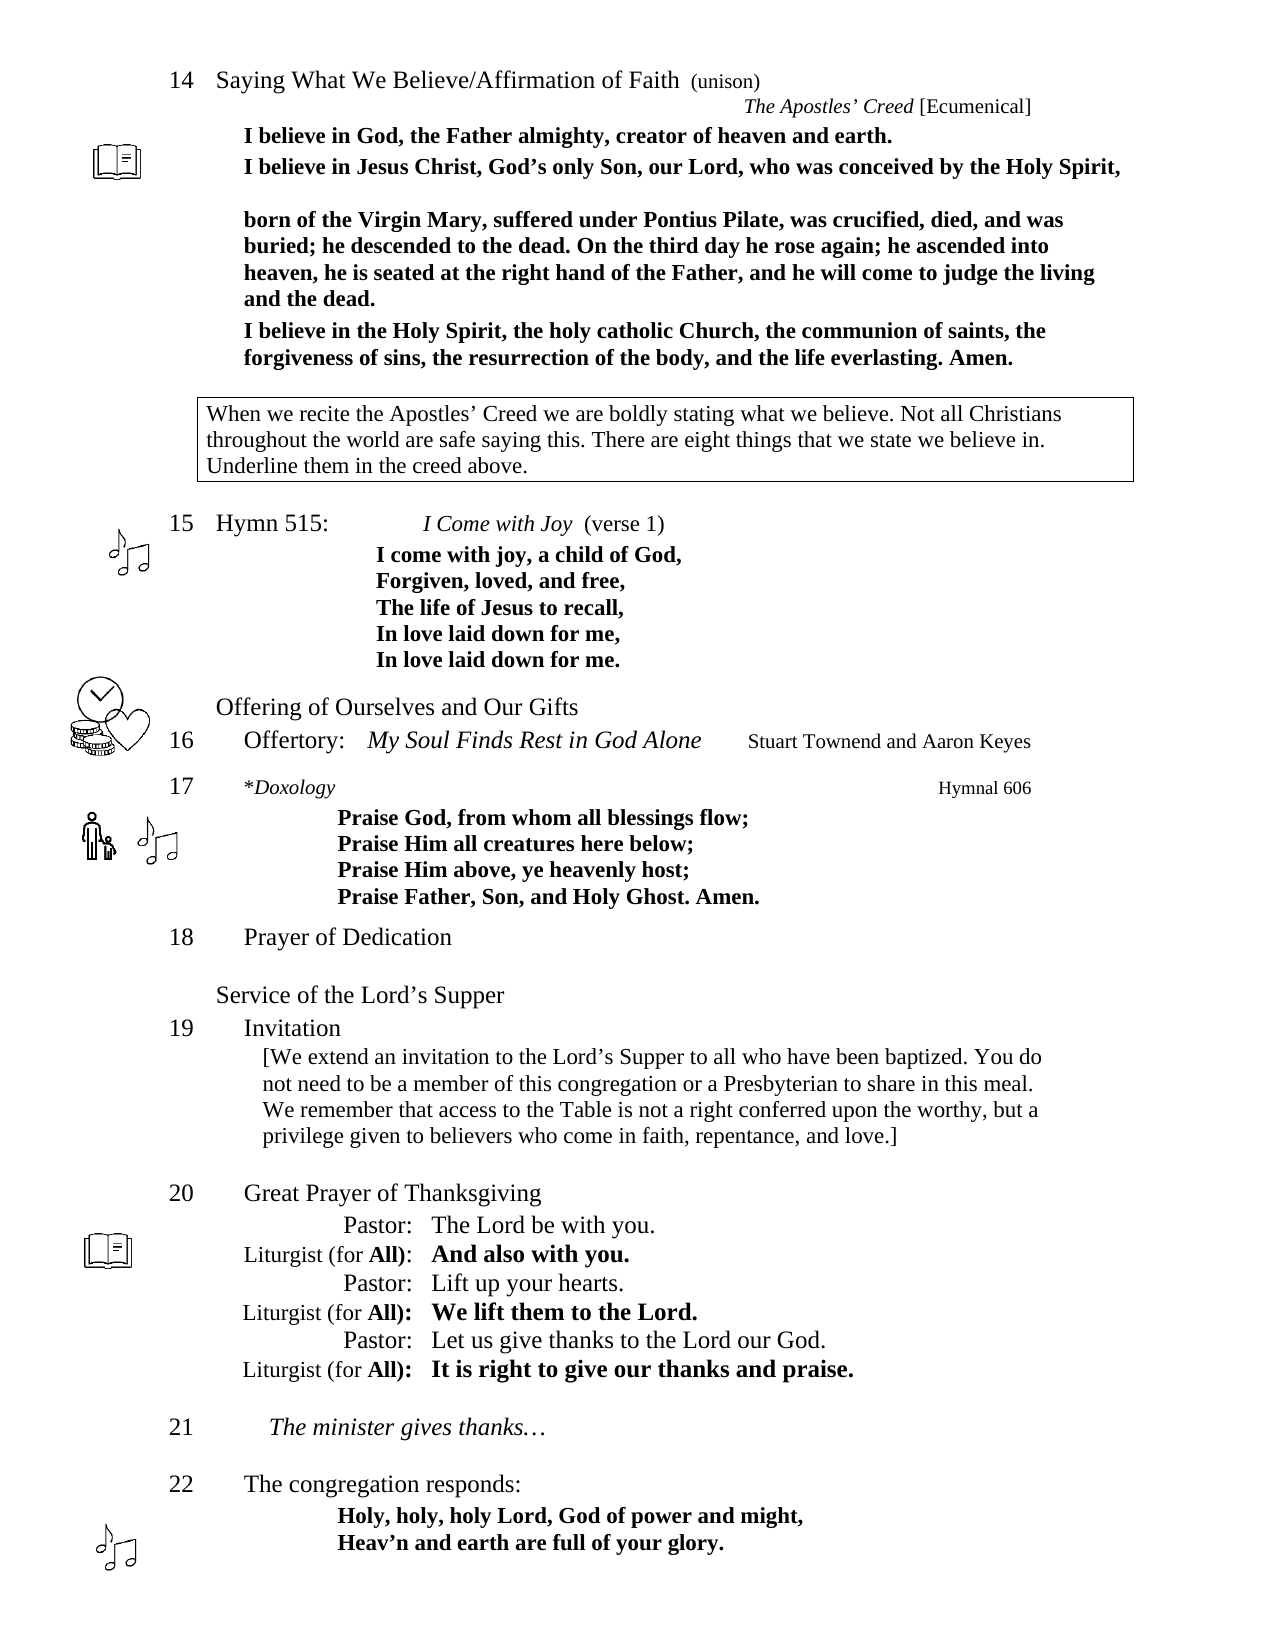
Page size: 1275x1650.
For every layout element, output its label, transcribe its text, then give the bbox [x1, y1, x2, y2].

text The life of Jesus to recall, [376, 594, 1125, 620]
text Praise Him above, ye heavenly host; [337, 856, 1125, 883]
text 14 Saying What We Believe/Affirmation of Faith (unison) [169, 66, 1125, 94]
picture [70, 807, 187, 871]
text The Apostles’ Creed [Ecumenical] [206, 94, 1125, 118]
text Offering of Ourselves and Our Gifts [169, 692, 1125, 721]
text 20 Great Prayer of Thanksgiving [169, 1178, 1125, 1206]
text Pastor: Lift up your hearts. [206, 1268, 1125, 1297]
picture [65, 671, 159, 762]
text I believe in Jesus Christ, God’s only Son, our Lord, who was conceived by the Holy Spirit, born of the Virgin Mary, suffered under Pontius Pilate, was crucified, died, and was buried; he descended to the dead. On the third day he rose again; he ascended into heaven, he is seated at the right hand of the Father, and he will come to judge the living and the dead. [244, 153, 1125, 311]
text 18 Prayer of Dedication [169, 922, 1125, 951]
text Pastor: The Lord be with you. [206, 1211, 1125, 1239]
text 21 The minister gives thanks… [169, 1412, 1125, 1441]
picture [85, 1516, 145, 1577]
text Heav’n and earth are full of your glory. [337, 1528, 1125, 1555]
text 19 Invitation [169, 1013, 1125, 1041]
text I believe in the Holy Spirit, the holy catholic Church, the communion of saints, the forgiveness of sins, the resurrection of the body, and the life everlasting. Amen. [244, 317, 1125, 370]
picture [88, 134, 142, 185]
text Praise Him all creatures here below; [337, 830, 1125, 856]
text Pastor: Let us give thanks to the Lord our God. [206, 1326, 1125, 1354]
text In love laid down for me, [376, 620, 1125, 647]
text Praise God, from whom all blessings flow; [337, 804, 1125, 830]
text [We extend an invitation to the Lord’s Supper to all who have been baptized. You do not need to be a member of this congregation or a Presbyterian to share in this meal. We remember that access to the Table is not a right conferred upon the worthy, but a privilege given to believers who come in faith, repentance, and love.] [206, 1043, 1125, 1149]
text Forgiven, loved, and free, [376, 567, 1125, 594]
text Service of the Lord’s Supper [206, 980, 1125, 1008]
text 22 The congregation responds: [169, 1469, 1125, 1498]
text 16 Offertory: My Soul Finds Rest in God Alone Stuart Townend and Aaron Keyes [169, 725, 1125, 754]
text Liturgist (for All): And also with you. [206, 1239, 1125, 1268]
picture [79, 1223, 133, 1274]
text When we recite the Apostles’ Creed we are boldly stating what we believe. Not all Christians throughout the world are safe saying this. There are eight things that we state we believe in. Underline them in the creed above. [198, 398, 1133, 481]
text 15 Hymn 515: I Come with Joy (verse 1) [169, 508, 1125, 537]
text Praise Father, Son, and Holy Ghost. Amen. [337, 883, 1125, 909]
text I come with joy, a child of God, [376, 541, 1125, 567]
text In love laid down for me. [376, 647, 1125, 673]
text I believe in God, the Father almighty, creator of heaven and earth. [244, 123, 1125, 149]
text Holy, holy, holy Lord, God of power and might, [337, 1502, 1125, 1528]
picture [98, 521, 159, 582]
text Liturgist (for All): We lift them to the Lord. [206, 1297, 1125, 1326]
text 17 *Doxology Hymnal 606 [169, 771, 1125, 799]
text Liturgist (for All): It is right to give our thanks and praise. [206, 1354, 1125, 1383]
